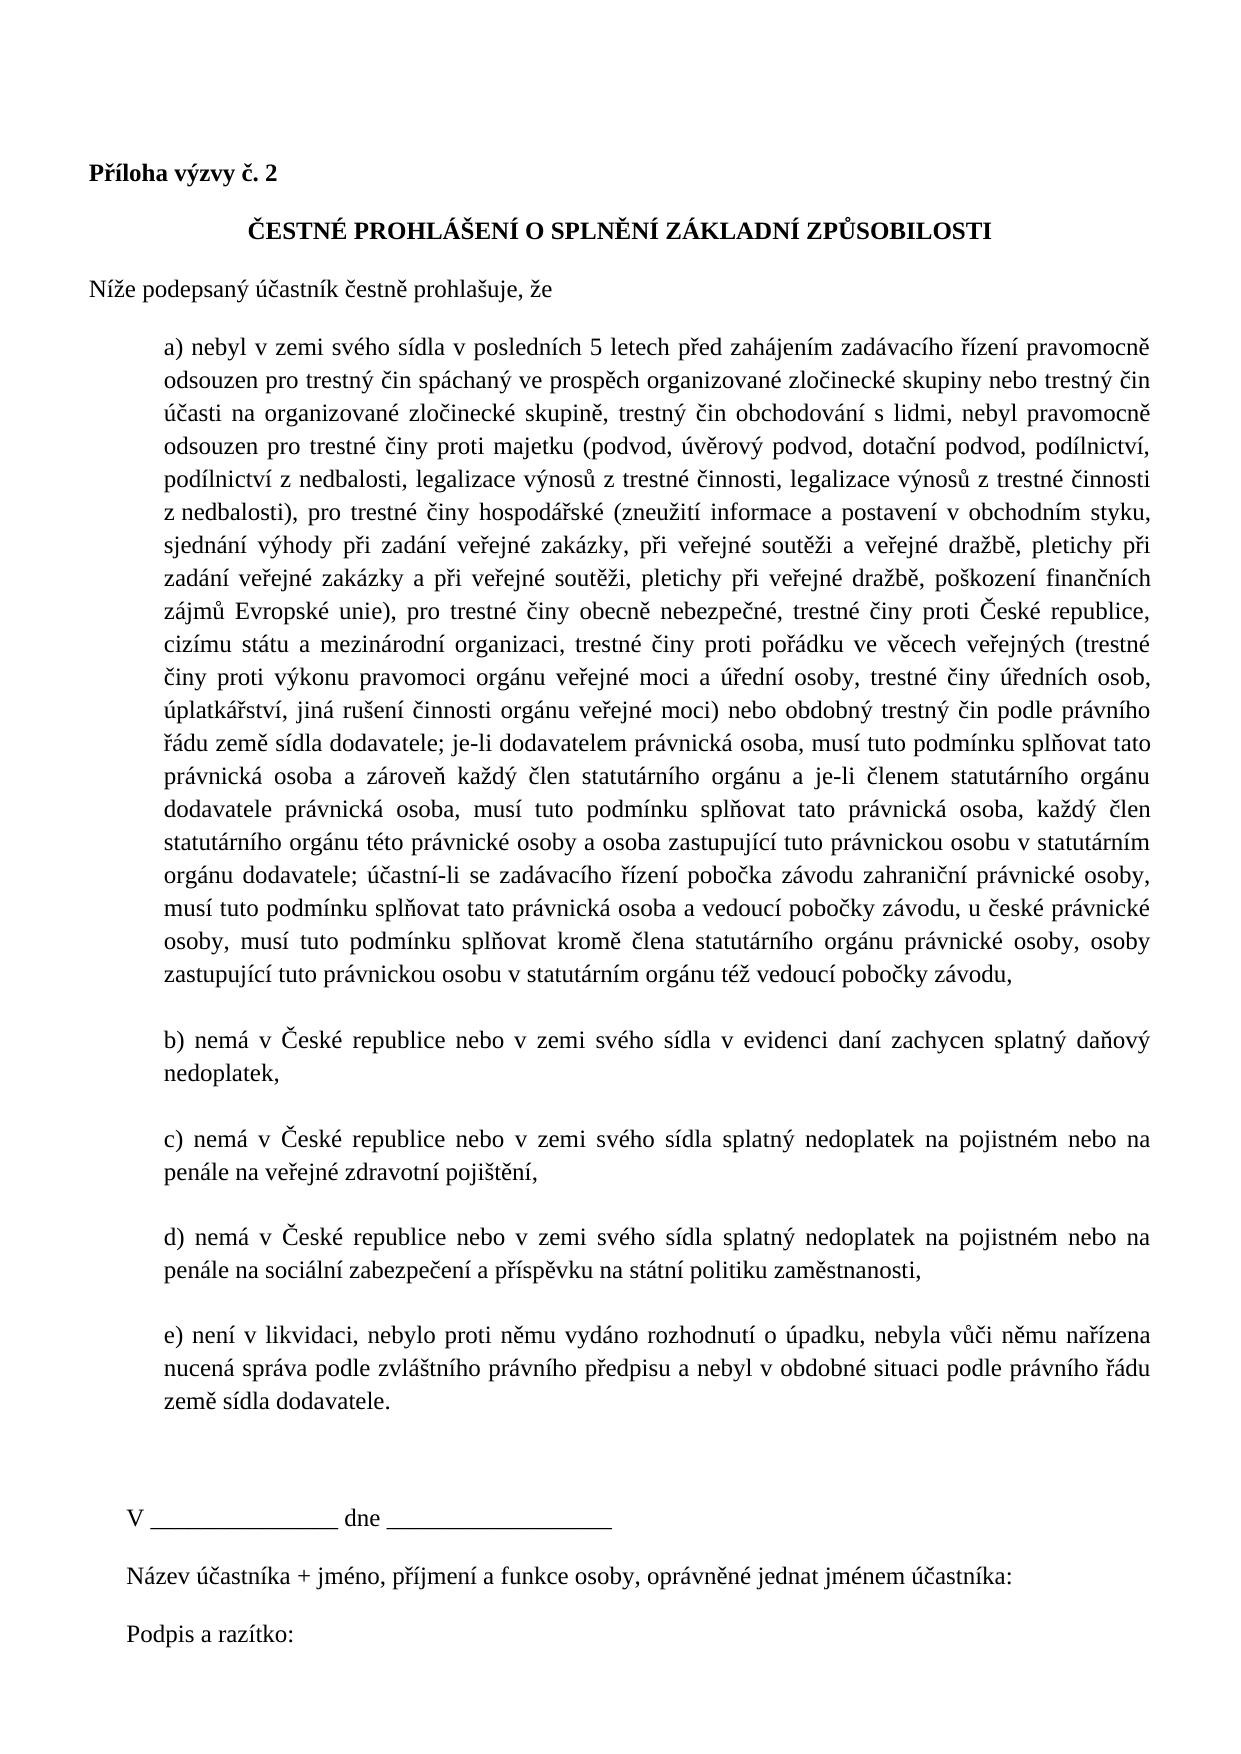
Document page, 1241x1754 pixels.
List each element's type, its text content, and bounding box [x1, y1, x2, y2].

list a) nebyl v zemi svého sídla v posledních 5 letech před zahájením zadávacího řízení pravomocně odsouzen pro trestný čin spáchaný ve prospěch organizované zločinecké skupiny nebo trestný čin účasti na organizované zločinecké skupině, trestný čin obchodování s lidmi, nebyl pravomocně odsouzen pro trestné činy proti majetku (podvod, úvěrový podvod, dotační podvod, podílnictví, podílnictví z nedbalosti, legalizace výnosů z trestné činnosti, legalizace výnosů z trestné činnosti z nedbalosti), pro trestné činy hospodářské (zneužití informace a postavení v obchodním styku, sjednání výhody při zadání veřejné zakázky, při veřejné soutěži a veřejné dražbě, pletichy při zadání veřejné zakázky a při veřejné soutěži, pletichy při veřejné dražbě, poškození finančních zájmů Evropské unie), pro trestné činy obecně nebezpečné, trestné činy proti České republice, cizímu státu a mezinárodní organizaci, trestné činy proti pořádku ve věcech veřejných (trestné činy proti výkonu pravomoci orgánu veřejné moci a úřední osoby, trestné činy úředních osob, úplatkářství, jiná rušení činnosti orgánu veřejné moci) nebo obdobný trestný čin podle právního řádu země sídla dodavatele; je-li dodavatelem právnická osoba, musí tuto podmínku splňovat tato právnická osoba a zároveň každý člen statutárního orgánu a je-li členem statutárního orgánu dodavatele právnická osoba, musí tuto podmínku splňovat tato právnická osoba, každý člen statutárního orgánu této právnické osoby a osoba zastupující tuto právnickou osobu v statutárním orgánu dodavatele; účastní-li se zadávacího řízení pobočka závodu zahraniční právnické osoby, musí tuto podmínku splňovat tato právnická osoba a vedoucí pobočky závodu, u české právnické osoby, musí tuto podmínku splňovat kromě člena statutárního orgánu právnické osoby, osoby zastupující tuto právnickou osobu v statutárním orgánu též vedoucí pobočky závodu, [164, 332, 1152, 988]
text V _______________ dne __________________ [126, 1503, 1152, 1532]
list c) nemá v České republice nebo v zemi svého sídla splatný nedoplatek na pojistném nebo na penále na veřejné zdravotní pojištění, [164, 1124, 1152, 1185]
text Název účastníka + jméno, příjmení a funkce osoby, oprávněné jednat jménem účastníka: [126, 1561, 1152, 1590]
list b) nemá v České republice nebo v zemi svého sídla v evidenci daní zachycen splatný daňový nedoplatek, [164, 1025, 1152, 1087]
text Níže podepsaný účastník čestně prohlašuje, že [89, 274, 1152, 303]
list d) nemá v České republice nebo v zemi svého sídla splatný nedoplatek na pojistném nebo na penále na sociální zabezpečení a příspěvku na státní politiku zaměstnanosti, [164, 1222, 1152, 1284]
list e) není v likvidaci, nebylo proti němu vydáno rozhodnutí o úpadku, nebyla vůči němu nařízena nucená správa podle zvláštního právního předpisu a nebyl v obdobné situaci podle právního řádu země sídla dodavatele. [164, 1320, 1152, 1415]
text ČESTNÉ PROHLÁŠENÍ O SPLNĚNÍ ZÁKLADNÍ ZPŮSOBILOSTI [89, 216, 1152, 245]
text Příloha výzvy č. 2 [89, 158, 1152, 187]
text Podpis a razítko: [126, 1619, 1152, 1648]
